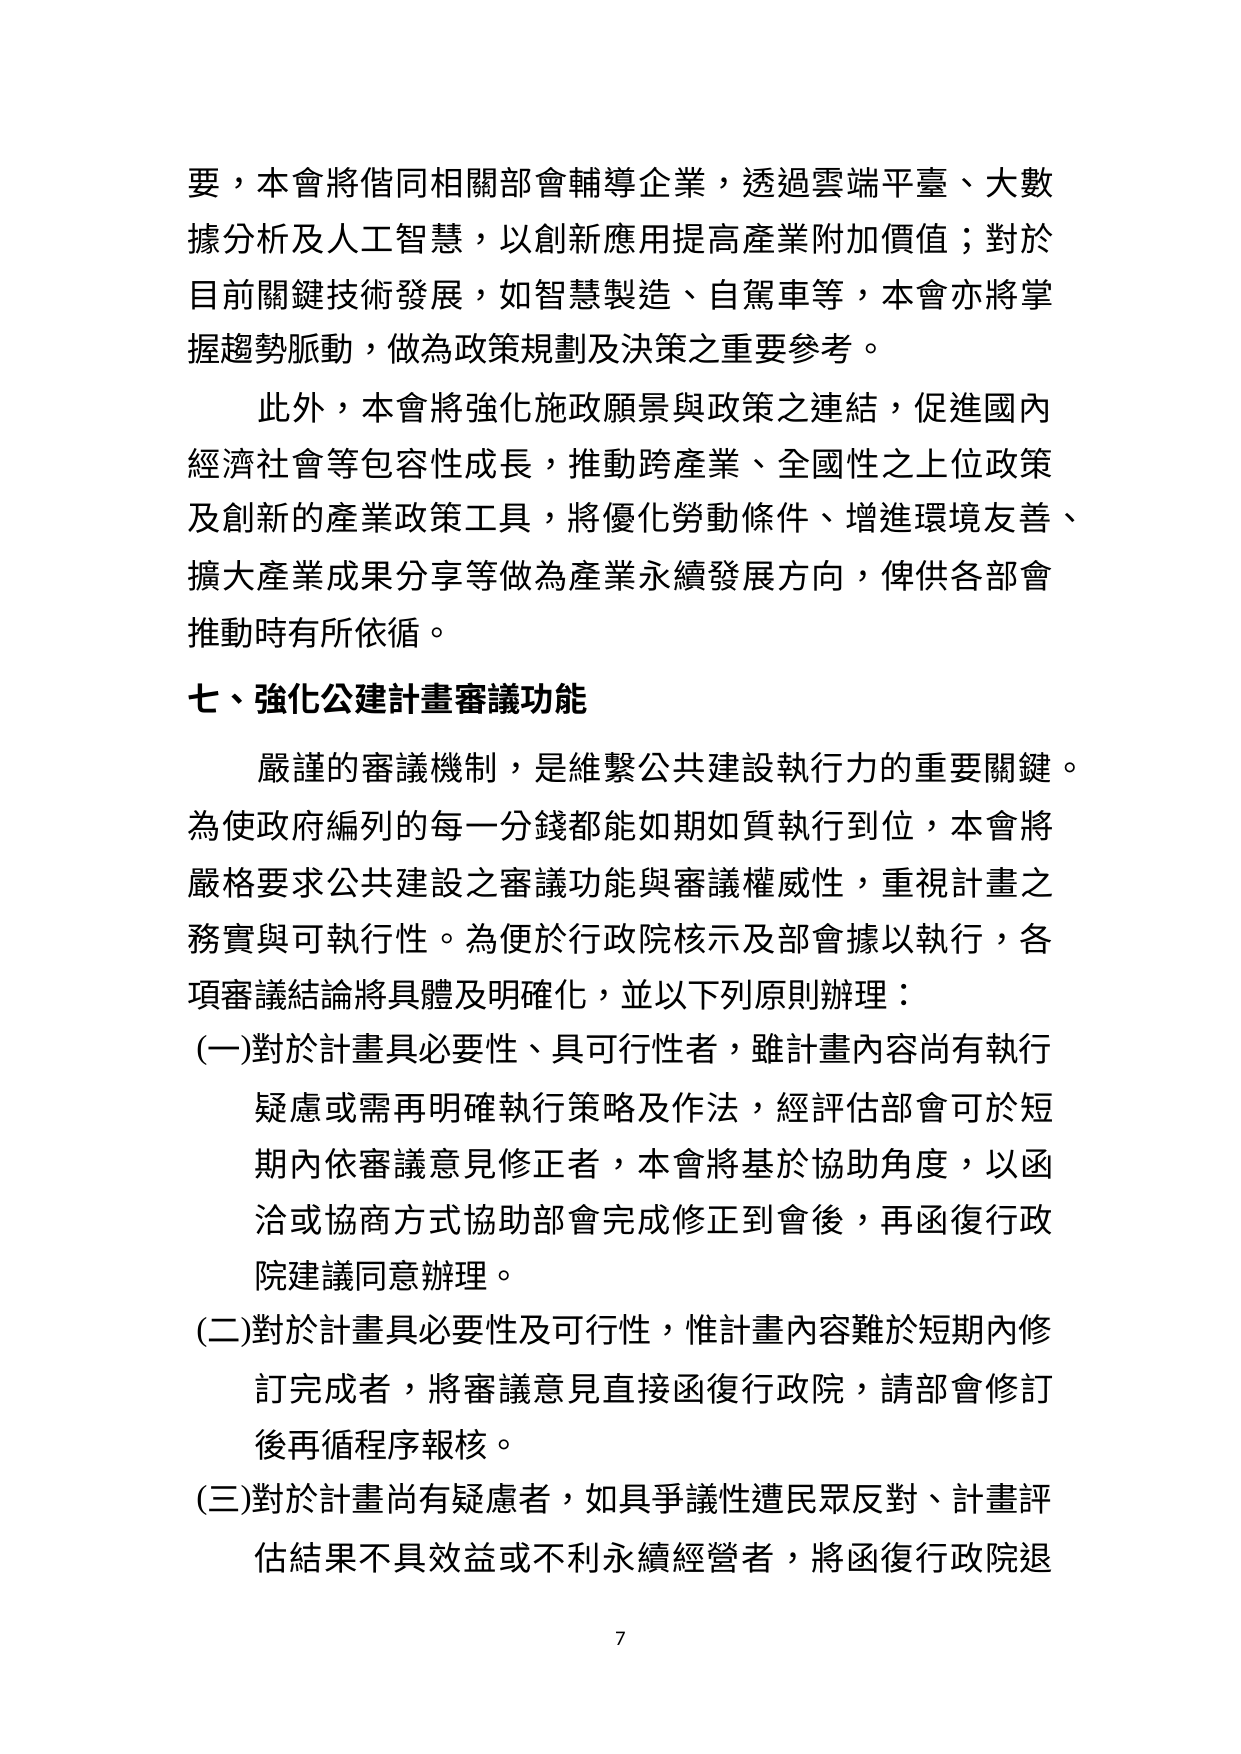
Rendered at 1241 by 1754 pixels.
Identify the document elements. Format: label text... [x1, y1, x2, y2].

text (二)對於計畫具必要性及可行性，惟計畫內容難於短期內修訂完成者，將審議意見直接函復行政院，請部會修訂後再循程序報核。 [196, 1300, 1053, 1469]
text 嚴謹的審議機制，是維繫公共建設執行力的重要關鍵。為使政府編列的每一分錢都能如期如質執行到位，本會將嚴格要求公共建設之審議功能與審議權威性，重視計畫之務實與可執行性。為便於行政院核示及部會據以執行，各項審議結論將具體及明確化，並以下列原則辦理： [187, 737, 1053, 1019]
text 此外，本會將強化施政願景與政策之連結，促進國內經濟社會等包容性成長，推動跨產業、全國性之上位政策及創新的產業政策工具，將優化勞動條件、增進環境友善、擴大產業成果分享等做為產業永續發展方向，俾供各部會推動時有所依循。 [187, 375, 1053, 656]
text 七、強化公建計畫審議功能 [187, 669, 1053, 725]
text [187, 150, 1053, 375]
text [196, 1469, 1053, 1581]
text (一)對於計畫具必要性、具可行性者，雖計畫內容尚有執行疑慮或需再明確執行策略及作法，經評估部會可於短期內依審議意見修正者，本會將基於協助角度，以函洽或協商方式協助部會完成修正到會後，再函復行政院建議同意辦理。 [196, 1019, 1053, 1300]
